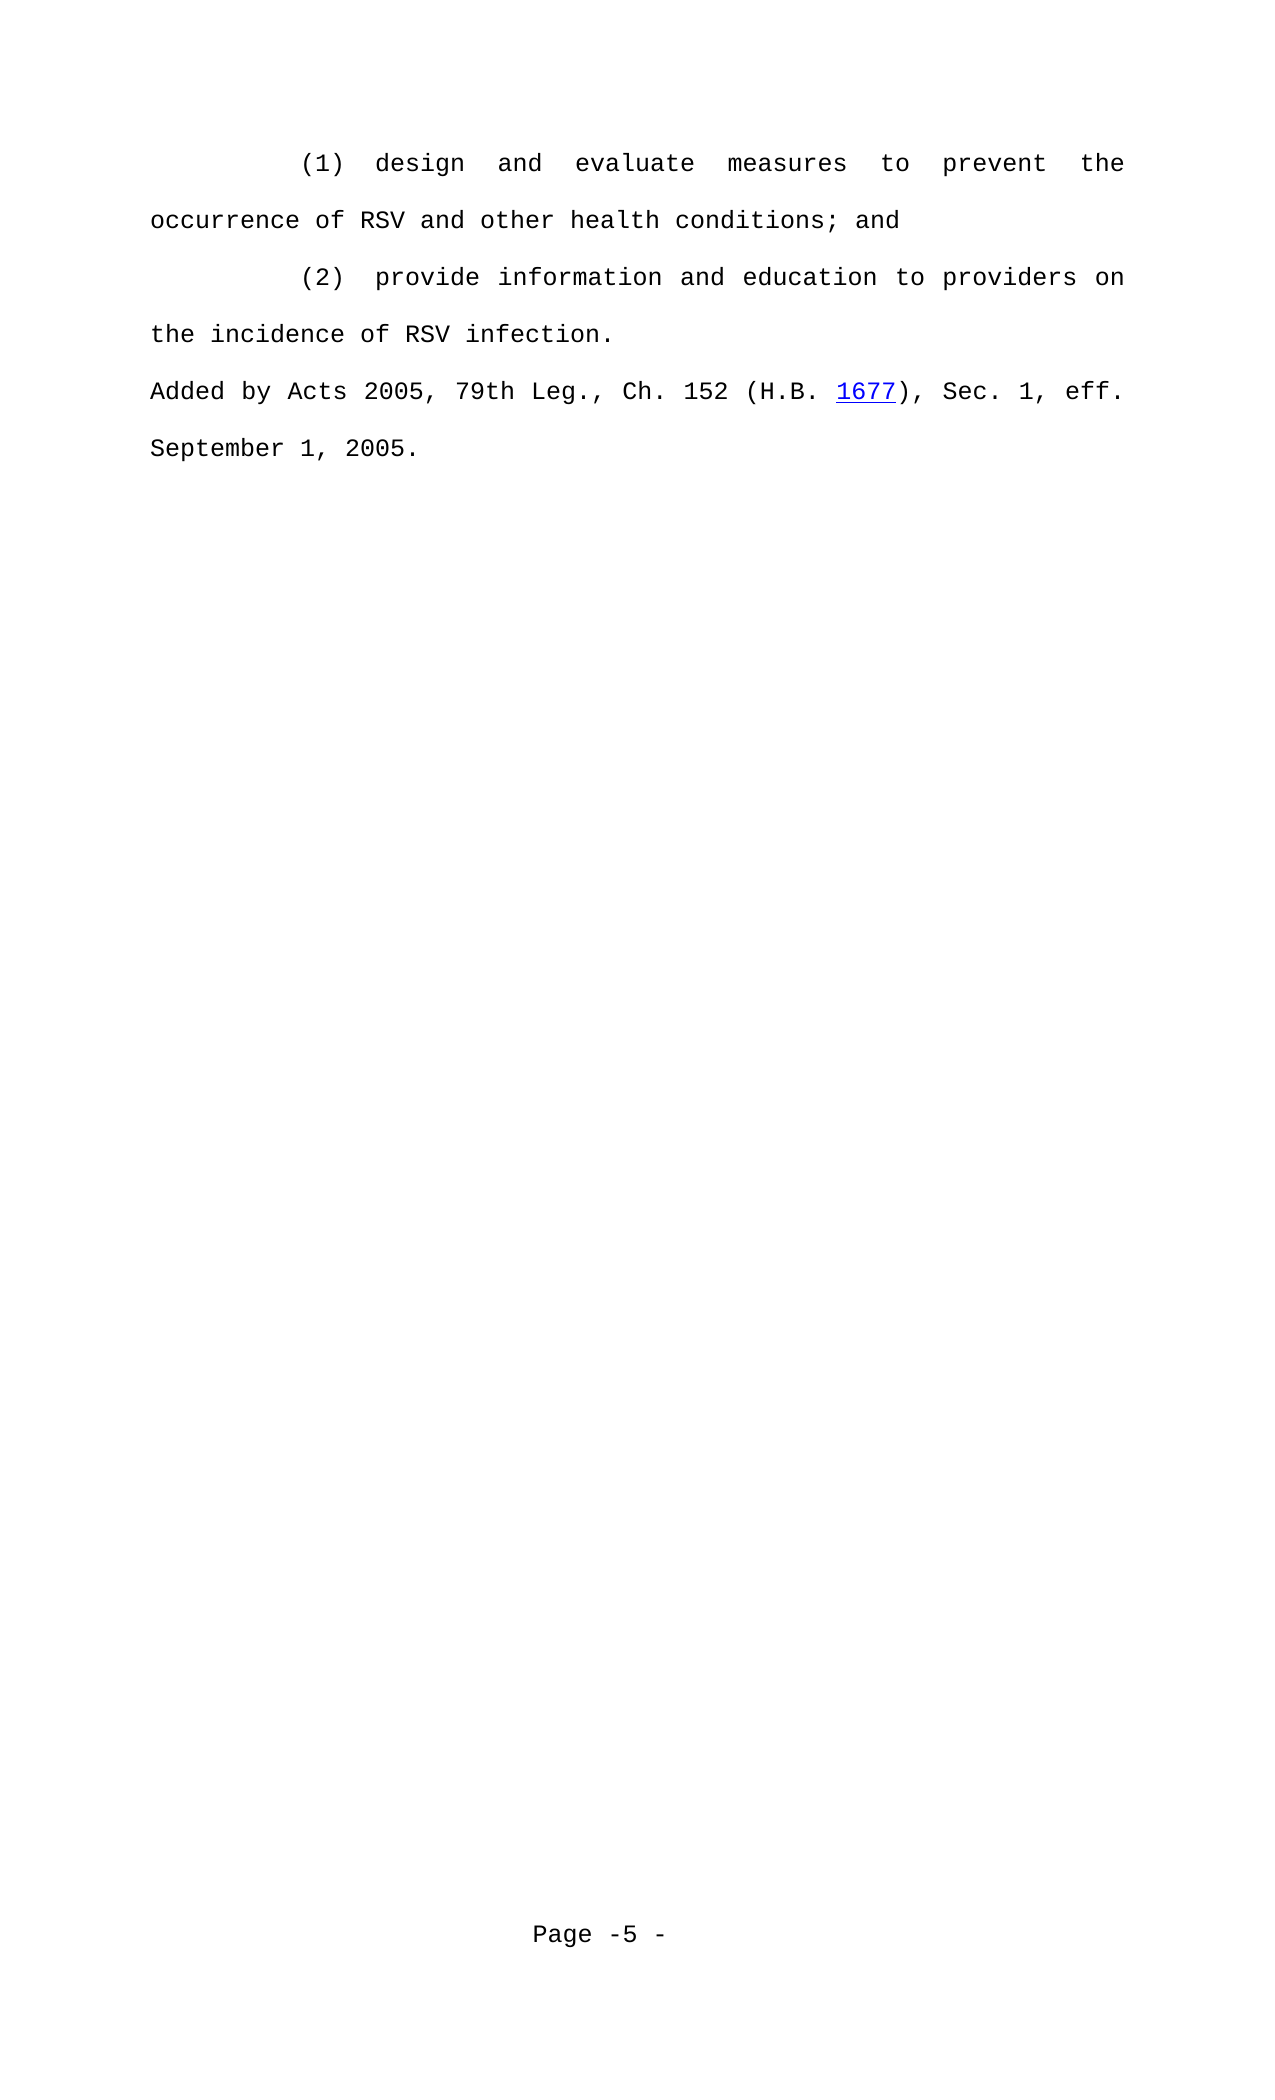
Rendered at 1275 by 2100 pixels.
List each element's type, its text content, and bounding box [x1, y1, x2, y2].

text (2) provide information and education to providers on the incidence of RSV infection. [150, 264, 1125, 350]
text (1) design and evaluate measures to prevent the occurrence of RSV and other health conditions; and [150, 150, 1125, 236]
text Added by Acts 2005, 79th Leg., Ch. 152 (H.B. 1677), Sec. 1, eff. September 1, 2005. [150, 378, 1125, 464]
